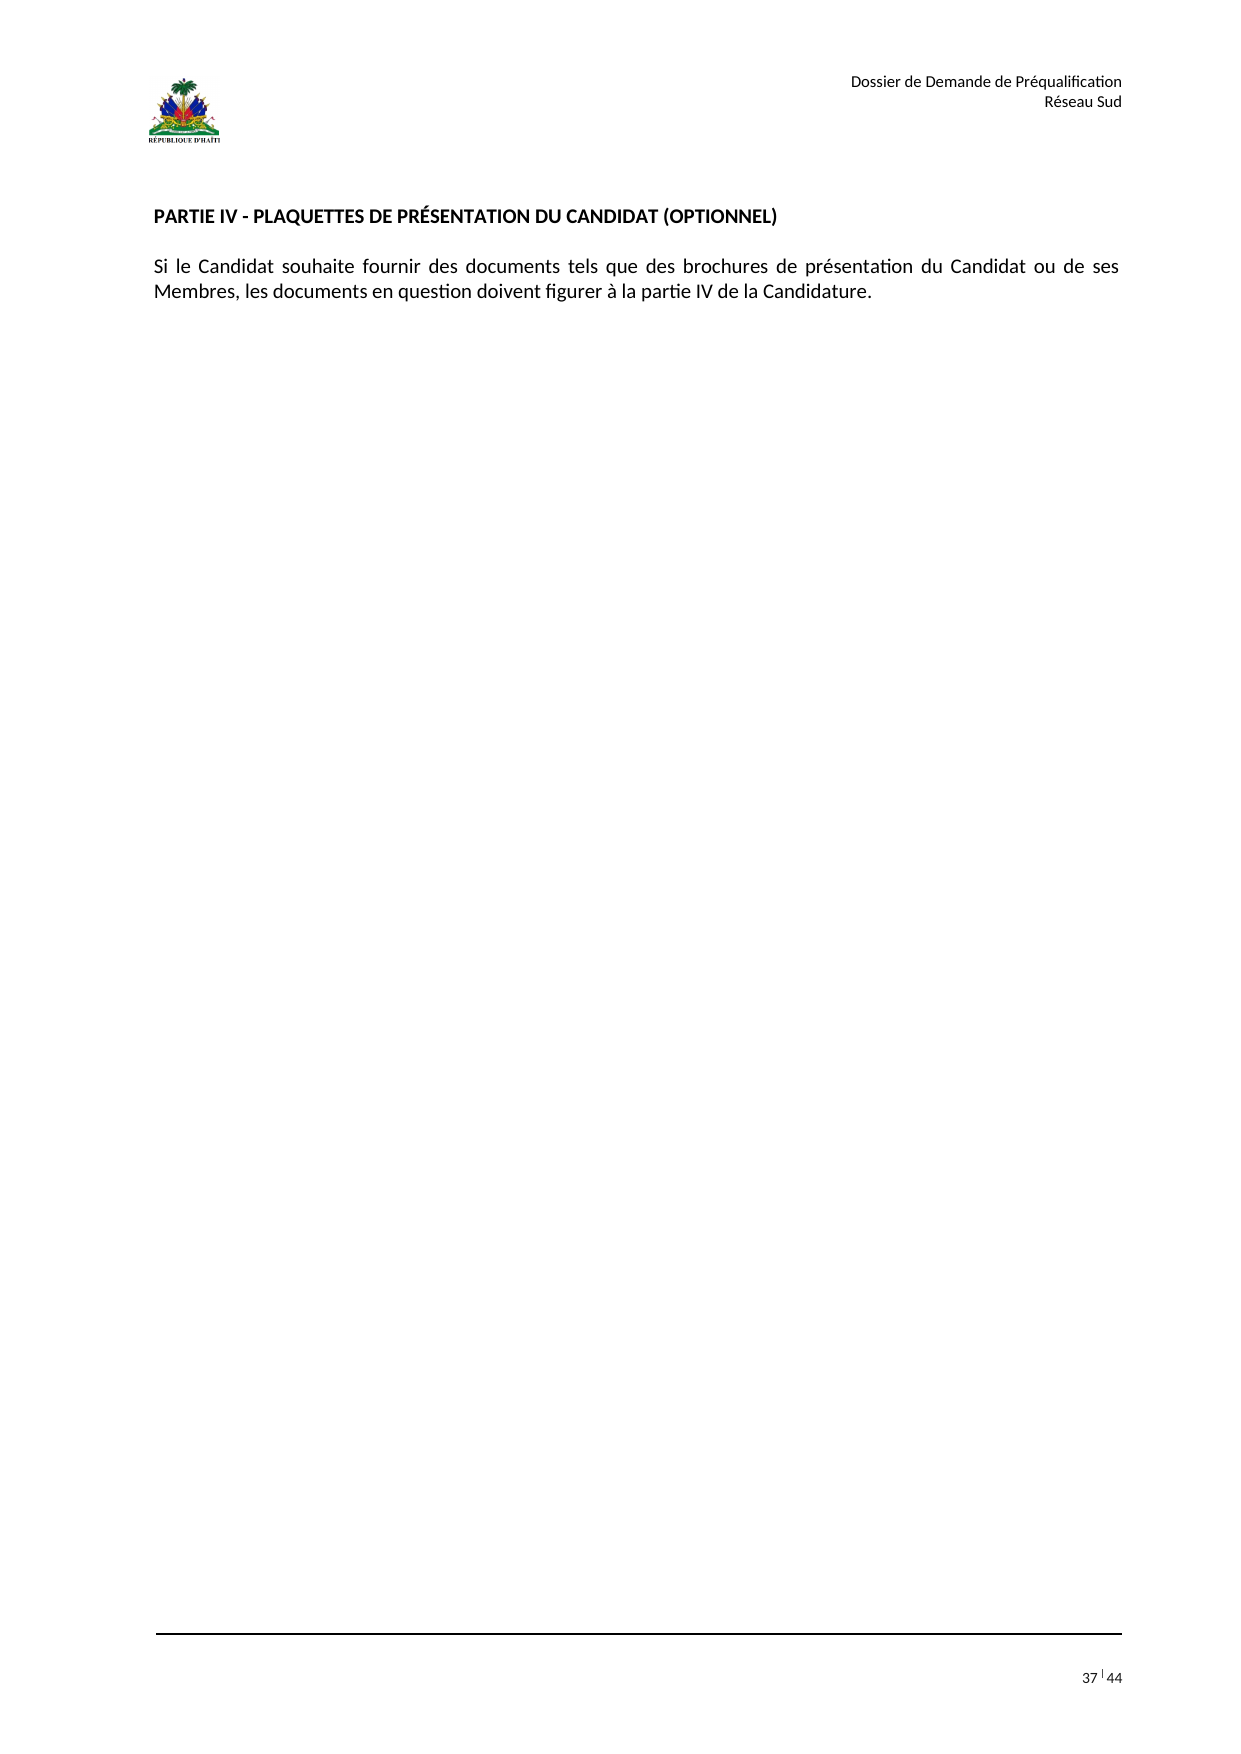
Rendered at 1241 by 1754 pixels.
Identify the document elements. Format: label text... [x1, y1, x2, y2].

text Si le Candidat souhaite fournir des documents tels que des brochures de présentation du Candidat ou de ses Membres, les documents en question doivent figurer à la partie IV de la Candidature. [153, 253, 1122, 304]
picture [148, 76, 220, 143]
list Partie IV - Plaquettes de Présentation du Candidat (optionnel) [153, 203, 1122, 228]
